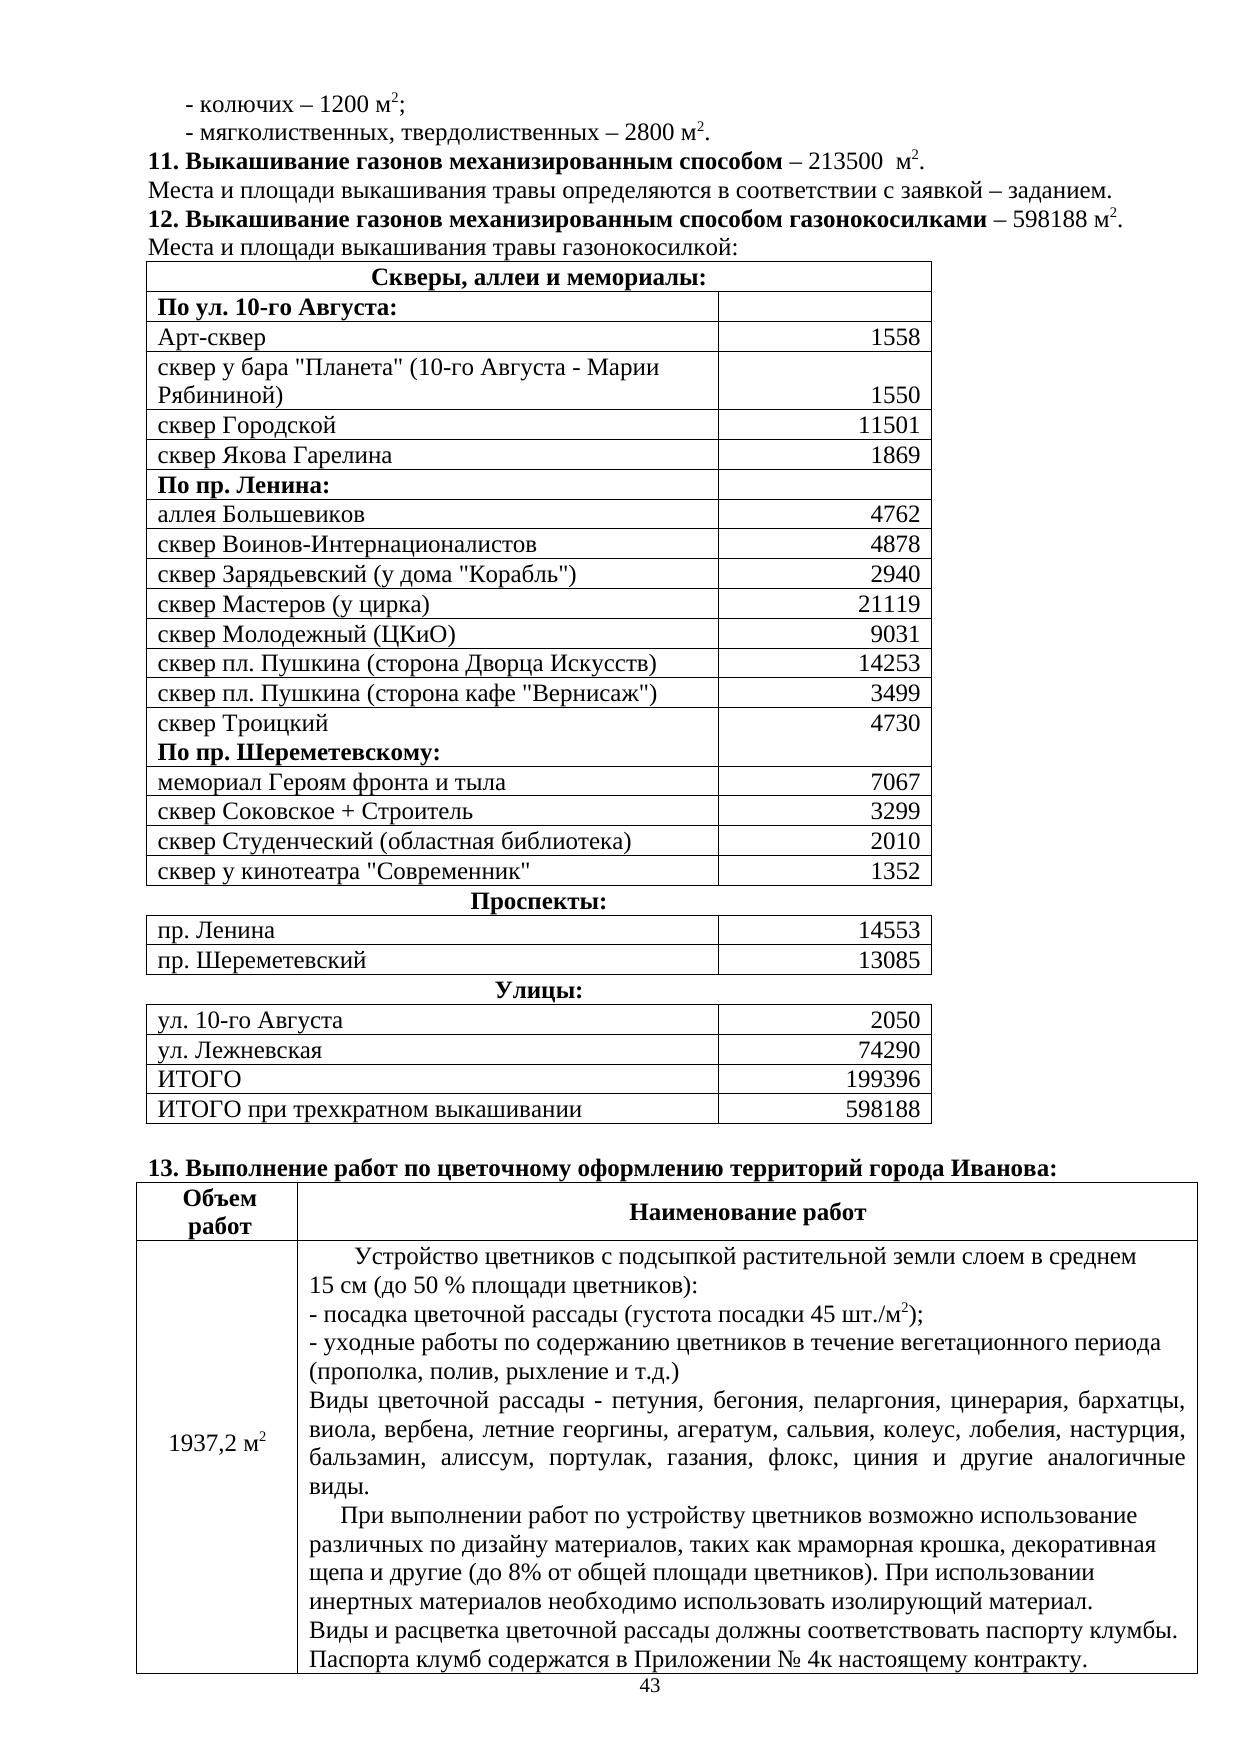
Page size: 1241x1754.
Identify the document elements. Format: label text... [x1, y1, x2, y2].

table_cell 4878 [719, 529, 931, 558]
table_cell 1352 [719, 856, 931, 885]
table_cell 14253 [719, 649, 931, 677]
table_cell 1869 [719, 440, 931, 469]
table_cell 1937,2 м2 [137, 1241, 297, 1672]
table_cell сквер Соковское + Строитель [147, 796, 718, 825]
table_cell 3299 [719, 796, 931, 825]
table_cell 2010 [719, 826, 931, 855]
text Места и площади выкашивания травы определяются в соответствии с заявкой – заданием. [148, 175, 1152, 204]
table_cell сквер Мастеров (у цирка) [147, 589, 718, 618]
table_cell сквер у кинотеатра "Современник" [147, 856, 718, 885]
table_cell пр. Ленина [147, 916, 718, 944]
table_cell 11501 [719, 410, 931, 439]
text - колючих – 1200 м2; [148, 89, 1152, 117]
table_cell ул. Лежневская [147, 1035, 718, 1063]
table_cell 199396 [719, 1065, 931, 1093]
table_cell 1550 [719, 352, 931, 409]
table_cell Улицы: [146, 975, 932, 1004]
table_cell сквер Воинов-Интернационалистов [147, 529, 718, 558]
table_cell 13085 [719, 945, 931, 974]
table_cell [719, 292, 931, 321]
table_cell пр. Шереметевский [147, 945, 718, 974]
table_cell сквер пл. Пушкина (сторона кафе "Вернисаж") [147, 678, 718, 707]
table_cell 7067 [719, 767, 931, 795]
table_cell 21119 [719, 589, 931, 618]
table_cell 9031 [719, 619, 931, 647]
text Места и площади выкашивания травы газонокосилкой: [148, 232, 1152, 261]
table_cell сквер у бара "Планета" (10-го Августа - Марии Рябининой) [147, 352, 718, 409]
table_cell 4762 [719, 500, 931, 528]
table_cell ул. 10-го Августа [147, 1005, 718, 1034]
table_cell По ул. 10-го Августа: [147, 292, 718, 321]
table_cell 4730 [719, 708, 931, 737]
table_cell сквер Студенческий (областная библиотека) [147, 826, 718, 855]
table_cell [719, 737, 931, 766]
table_header Наименование работ [298, 1183, 1197, 1240]
table_cell устройство цветников с подсыпкой растительной земли слоем в среднем (до 50 % площади цветников): - посадка цветочной рассады (густота посадки 45 шт./м2); - уходные работы по содержанию цветников в течение вегетационного периода (прополка, полив, рыхление и т.д.) Виды цветочной рассады - петуния, бегония, пеларгония, цинерария, бархатцы, виола, вербена, летние георгины, агератум, сальвия, колеус, лобелия, настурция, бальзамин, алиссум, портулак, газания, флокс, циния и другие аналогичные виды. При выполнении работ по устройству цветников возможно использование различных по дизайну материалов, таких как мраморная крошка, декоративная щепа и другие (до 8% от общей площади цветников). При использовании инертных материалов необходимо использовать изолирующий материал. Виды и расцветка цветочной рассады должны соответствовать паспорту клумбы. Паспорта клумб содержатся в Приложении № 4к настоящему контракту. [298, 1241, 1197, 1672]
table_cell ИТОГО [147, 1065, 718, 1093]
table_cell 2940 [719, 559, 931, 588]
table_cell сквер Городской [147, 410, 718, 439]
table_cell ИТОГО при трехкратном выкашивании [147, 1094, 718, 1123]
table_cell сквер Якова Гарелина [147, 440, 718, 469]
table_cell Арт-сквер [147, 322, 718, 351]
table_cell сквер Молодежный (ЦКиО) [147, 619, 718, 647]
table_cell сквер Зарядьевский (у дома "Корабль") [147, 559, 718, 588]
table_cell 1558 [719, 322, 931, 351]
table_header Скверы, аллеи и мемориалы: [147, 262, 931, 291]
table_header Объем работ [137, 1183, 297, 1240]
text 12. Выкашивание газонов механизированным способом газонокосилками – 598188 м2. [148, 204, 1152, 232]
text - мягколиственных, твердолиственных – 2800 м2. [148, 117, 1152, 146]
table_cell 14553 [719, 916, 931, 944]
text 11. Выкашивание газонов механизированным способом – 213500 м2. [148, 146, 1152, 175]
table_cell По пр. Ленина: [147, 470, 718, 498]
table_cell 598188 [719, 1094, 931, 1123]
table_cell аллея Большевиков [147, 500, 718, 528]
text 13. Выполнение работ по цветочному оформлению территорий города Иванова: [148, 1153, 1152, 1182]
table_cell сквер Троицкий [147, 708, 718, 737]
table_cell [719, 470, 931, 498]
table_cell Проспекты: [146, 886, 932, 914]
table_cell мемориал Героям фронта и тыла [147, 767, 718, 795]
table_cell 74290 [719, 1035, 931, 1063]
table_cell По пр. Шереметевскому: [147, 737, 718, 766]
table_cell 2050 [719, 1005, 931, 1034]
table_cell 3499 [719, 678, 931, 707]
table_cell сквер пл. Пушкина (сторона Дворца Искусств) [147, 649, 718, 677]
